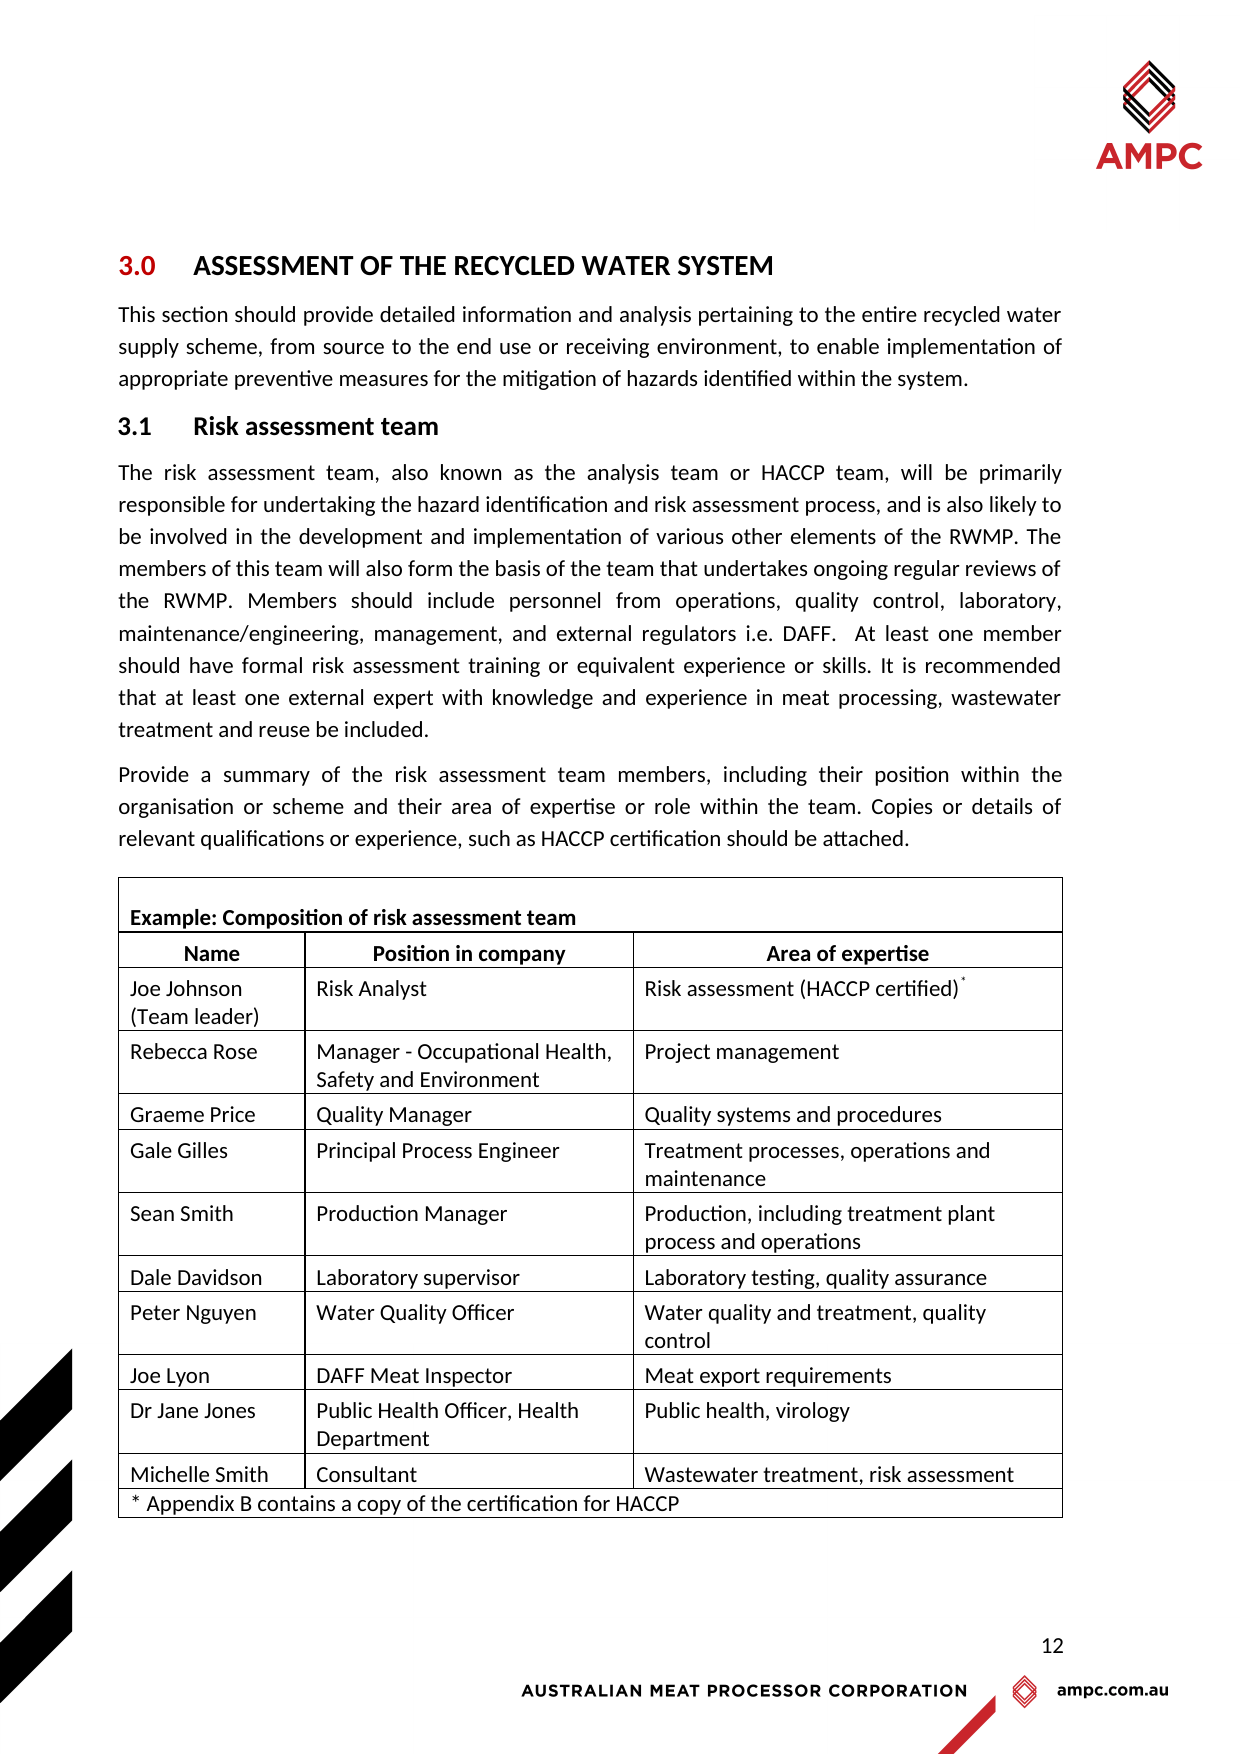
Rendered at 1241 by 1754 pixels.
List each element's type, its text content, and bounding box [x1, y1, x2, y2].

table_header Example: Composition of risk assessment team [119, 878, 1062, 931]
table_cell Quality systems and procedures [634, 1094, 1062, 1129]
table_cell Dale Davidson [119, 1256, 304, 1291]
table_cell Public Health Officer, Health Department [306, 1390, 633, 1453]
table_cell Joe Lyon [119, 1355, 304, 1389]
table_cell Dr Jane Jones [119, 1390, 304, 1453]
subtitle Assessment of the recycled water system [118, 247, 1064, 282]
table_cell Name [119, 933, 304, 967]
table_cell Gale Gilles [119, 1130, 304, 1192]
table_cell Risk Analyst [306, 968, 633, 1030]
table_cell Principal Process Engineer [306, 1130, 633, 1192]
table_cell Quality Manager [306, 1094, 633, 1129]
table_cell Consultant [306, 1454, 633, 1488]
table_cell Rebecca Rose [119, 1031, 304, 1093]
table_cell Michelle Smith [119, 1454, 304, 1488]
table_cell Meat export requirements [634, 1355, 1062, 1389]
table_cell Sean Smith [119, 1193, 304, 1255]
table_cell Peter Nguyen [119, 1292, 304, 1354]
table_cell Position in company [306, 933, 633, 967]
table_cell Manager - Occupational Health, Safety and Environment [306, 1031, 633, 1093]
table_cell DAFF Meat Inspector [306, 1355, 633, 1389]
table_cell Production, including treatment plant process and operations [634, 1193, 1062, 1255]
table_cell Laboratory testing, quality assurance [634, 1256, 1062, 1291]
table_cell * Appendix B contains a copy of the certification for HACCP [119, 1489, 1062, 1517]
table_cell Laboratory supervisor [306, 1256, 633, 1291]
picture [1034, 15, 1241, 232]
table_cell Project management [634, 1031, 1062, 1093]
table_cell Water Quality Officer [306, 1292, 633, 1354]
table_cell Public health, virology [634, 1390, 1062, 1453]
table_cell Joe Johnson (Team leader) [119, 968, 304, 1030]
text The risk assessment team, also known as the analysis team or HACCP team, will be primarily responsible for undertaking the hazard identification and risk assessment process, and is also likely to be involved in the development and implementation of various other elements of the RWMP. The members of this team will also form the basis of the team that undertakes ongoing regular reviews of the RWMP. Members should include personnel from operations, quality control, laboratory, maintenance/engineering, management, and external regulators i.e. DAFF. At least one member should have formal risk assessment training or equivalent experience or skills. It is recommended that at least one external expert with knowledge and experience in meat processing, wastewater treatment and reuse be included. [118, 458, 1064, 743]
text This section should provide detailed information and analysis pertaining to the entire recycled water supply scheme, from source to the end use or receiving environment, to enable implementation of appropriate preventive measures for the mitigation of hazards identified within the system. [118, 300, 1064, 392]
table_cell Water quality and treatment, quality control [634, 1292, 1062, 1354]
text Provide a summary of the risk assessment team members, including their position within the organisation or scheme and their area of expertise or role within the team. Copies or details of relevant qualifications or experience, such as HACCP certification should be attached. [118, 760, 1064, 852]
picture [0, 1343, 1241, 1754]
table_cell Graeme Price [119, 1094, 304, 1129]
subtitle Risk assessment team [117, 409, 1064, 442]
table_cell Production Manager [306, 1193, 633, 1255]
table_cell Treatment processes, operations and maintenance [634, 1130, 1062, 1192]
table_cell Risk assessment (HACCP certified)* [634, 968, 1062, 1030]
table_cell Area of expertise [634, 933, 1062, 967]
table_cell Wastewater treatment, risk assessment [634, 1454, 1062, 1488]
